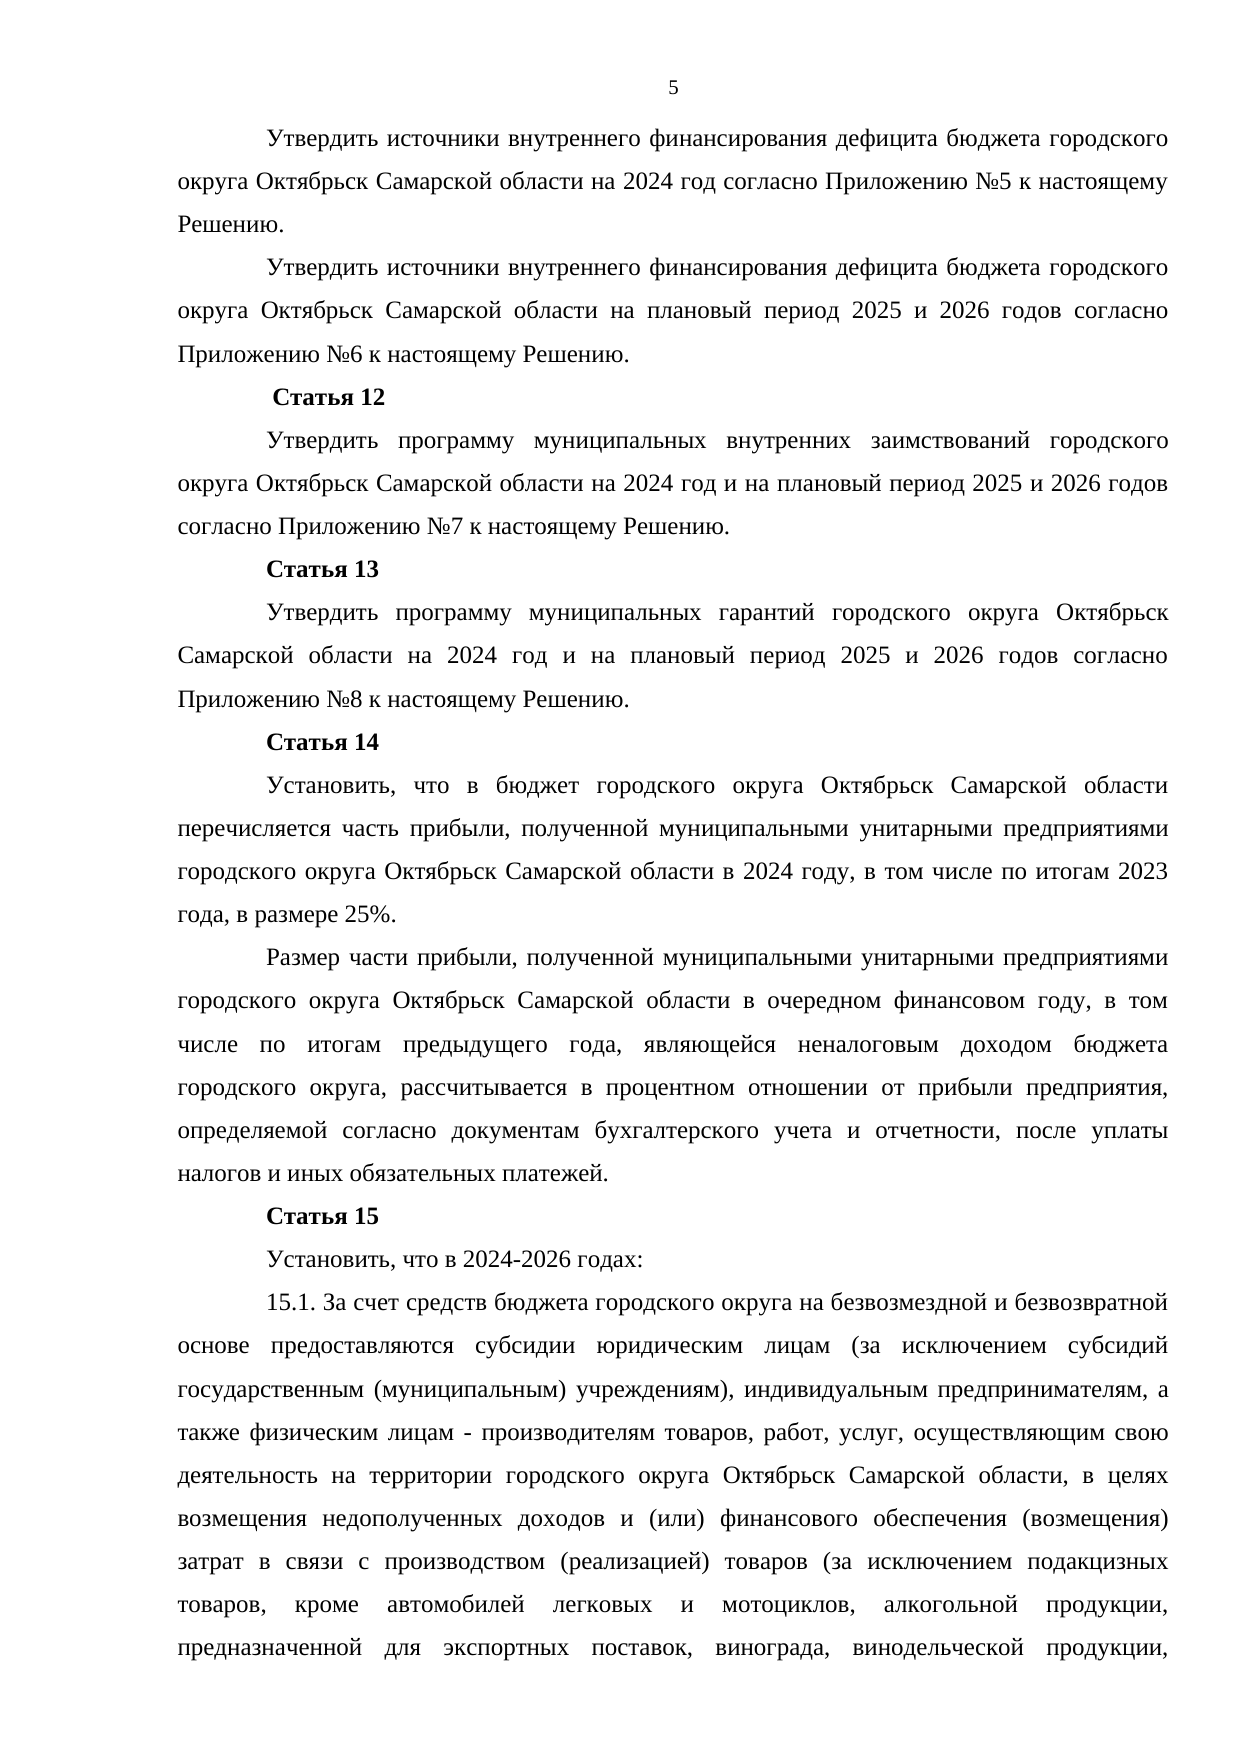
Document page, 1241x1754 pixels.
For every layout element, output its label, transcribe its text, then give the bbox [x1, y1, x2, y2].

text Утвердить программу муниципальных гарантий городского округа Октябрьск Самарской области на 2024 год и на плановый период 2025 и 2026 годов согласно Приложению №8 к настоящему Решению. [177, 597, 1169, 712]
text Установить, что в бюджет городского округа Октябрьск Самарской области перечисляется часть прибыли, полученной муниципальными унитарными предприятиями городского округа Октябрьск Самарской области в 2024 году, в том числе по итогам 2023 года, в размере 25%. [177, 770, 1169, 928]
text Установить, что в 2024-2026 годах: [177, 1244, 1169, 1273]
text Статья 12 [177, 382, 1169, 411]
text Статья 14 [177, 727, 1169, 756]
text Утвердить программу муниципальных внутренних заимствований городского округа Октябрьск Самарской области на 2024 год и на плановый период 2025 и 2026 годов согласно Приложению №7 к настоящему Решению. [177, 425, 1169, 540]
text Утвердить источники внутреннего финансирования дефицита бюджета городского округа Октябрьск Самарской области на 2024 год согласно Приложению №5 к настоящему Решению. [177, 123, 1169, 238]
text Размер части прибыли, полученной муниципальными унитарными предприятиями городского округа Октябрьск Самарской области в очередном финансовом году, в том числе по итогам предыдущего года, являющейся неналоговым доходом бюджета городского округа, рассчитывается в процентном отношении от прибыли предприятия, определяемой согласно документам бухгалтерского учета и отчетности, после уплаты налогов и иных обязательных платежей. [177, 942, 1169, 1187]
text Статья 13 [177, 554, 1169, 583]
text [177, 1287, 1169, 1661]
text Статья 15 [177, 1201, 1169, 1230]
text Утвердить источники внутреннего финансирования дефицита бюджета городского округа Октябрьск Самарской области на плановый период 2025 и 2026 годов согласно Приложению №6 к настоящему Решению. [177, 252, 1169, 367]
